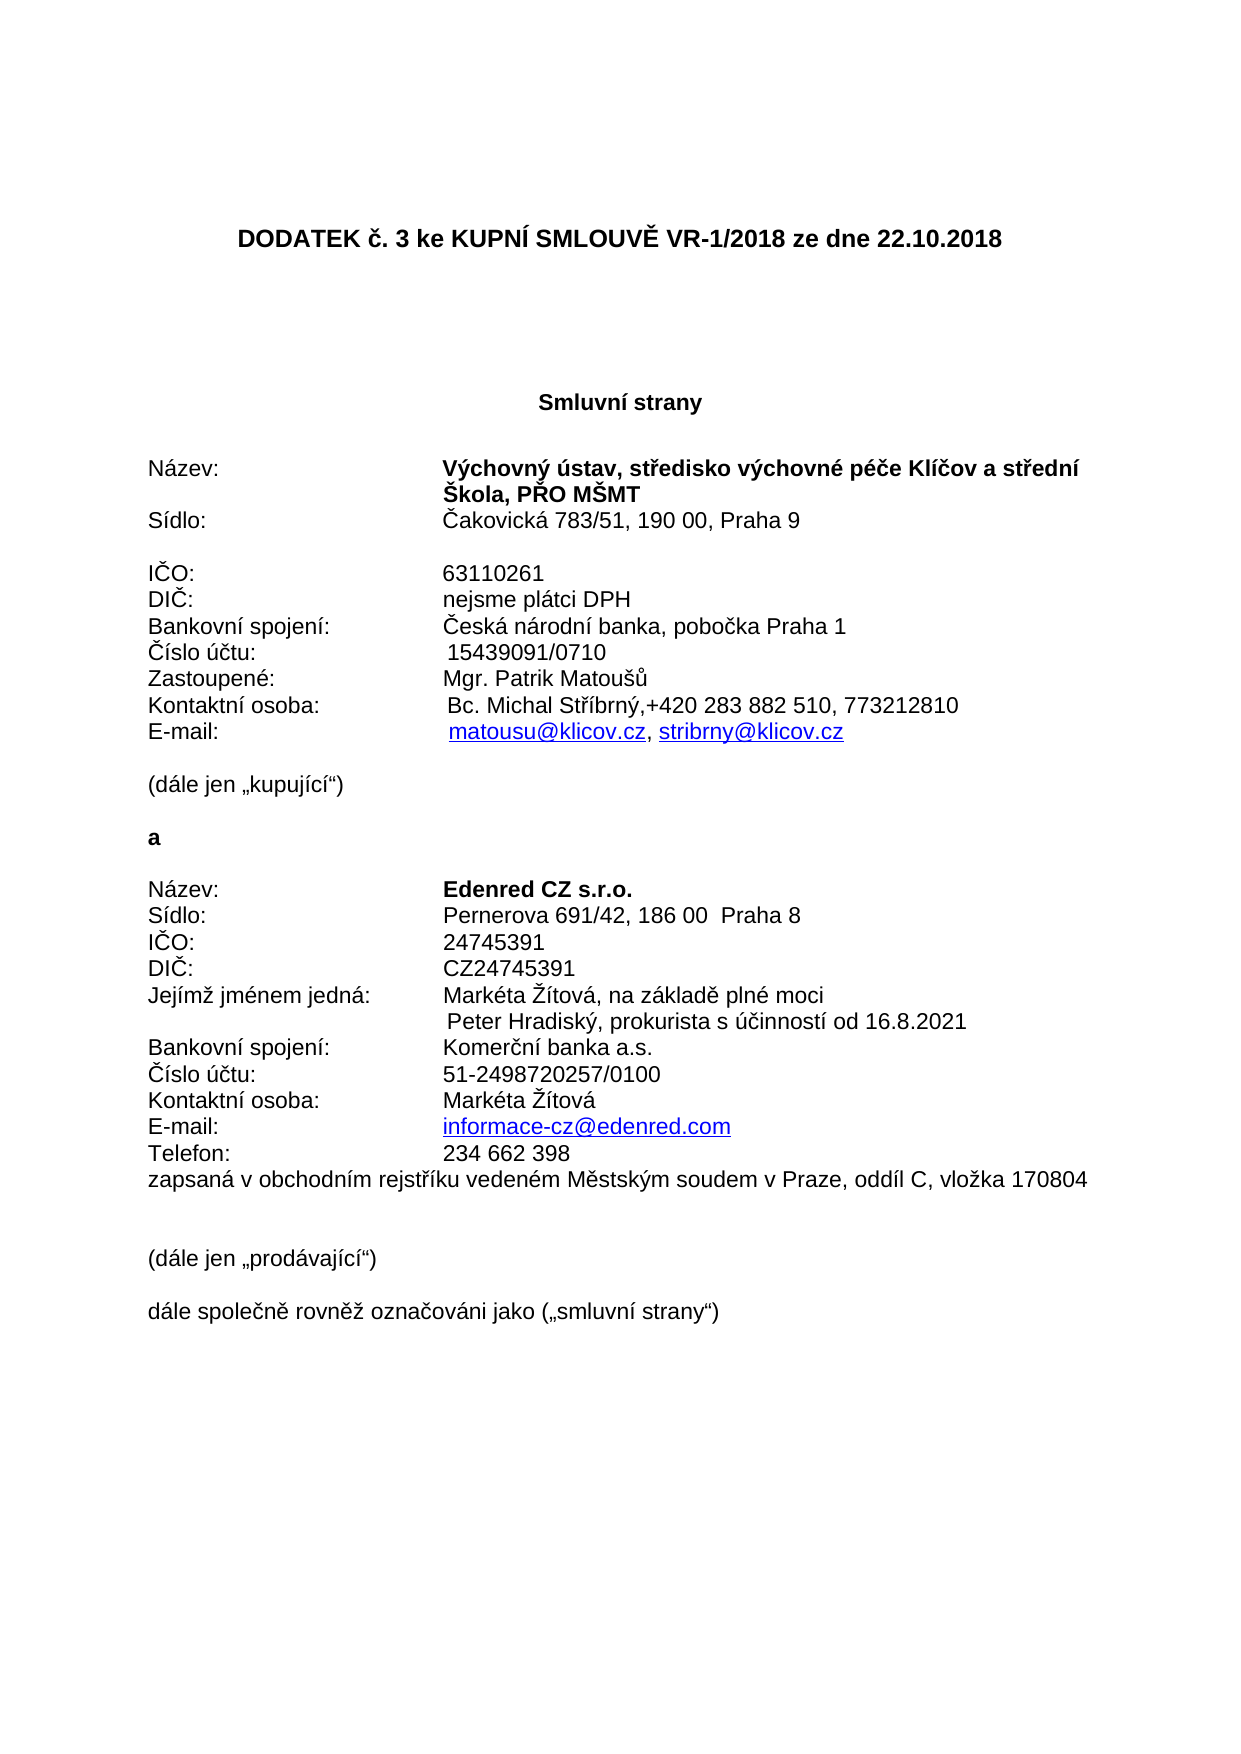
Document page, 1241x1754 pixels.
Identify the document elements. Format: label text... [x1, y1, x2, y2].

text DIČ: CZ24745391 [148, 955, 1093, 982]
text E-mail: informace-cz@edenred.com [148, 1113, 1093, 1140]
text Název: Výchovný ústav, středisko výchovné péče Klíčov a střední [148, 454, 1093, 481]
text Jejímž jménem jedná: Markéta Žítová, na základě plné moci [148, 982, 1093, 1008]
text Sídlo: Čakovická 783/51, 190 00, Praha 9 [148, 507, 1093, 560]
text Číslo účtu: 15439091/0710 [148, 639, 1093, 665]
text Kontaktní osoba: Bc. Michal Stříbrný,+420 283 882 510, 773212810 [148, 692, 1107, 718]
text Škola, PŘO MŠMT [443, 481, 1093, 507]
text (dále jen „kupující“) [148, 771, 1093, 797]
text Kontaktní osoba: Markéta Žítová [148, 1087, 1093, 1113]
text E-mail: matousu@klicov.cz, stribrny@klicov.cz [148, 718, 1107, 744]
text Telefon: 234 662 398 [148, 1140, 1093, 1166]
text Název: Edenred CZ s.r.o. [148, 876, 1093, 902]
text DIČ: nejsme plátci DPH [148, 586, 1093, 613]
text IČO: 63110261 [148, 560, 1093, 586]
text Bankovní spojení: Česká národní banka, pobočka Praha 1 [148, 613, 1093, 639]
text zapsaná v obchodním rejstříku vedeném Městským soudem v Praze, oddíl C, vložka 170804 [148, 1166, 1093, 1192]
text dále společně rovněž označováni jako („smluvní strany“) [148, 1298, 1093, 1324]
text a [148, 823, 1093, 850]
text Bankovní spojení: Komerční banka a.s. [148, 1034, 1093, 1061]
text Číslo účtu: 51-2498720257/0100 [148, 1061, 1093, 1087]
text Zastoupené: Mgr. Patrik Matoušů [148, 665, 1107, 692]
text DODATEK č. 3 ke KUPNÍ SMLOUVĚ VR-1/2018 ze dne 22.10.2018 [148, 224, 1093, 253]
text Smluvní strany [148, 389, 1093, 416]
text Sídlo: Pernerova 691/42, 186 00 Praha 8 [148, 902, 1093, 929]
text IČO: 24745391 [148, 929, 1093, 955]
text (dále jen „prodávající“) [148, 1245, 1093, 1271]
text Peter Hradiský, prokurista s účinností od 16.8.2021 [148, 1008, 1093, 1034]
